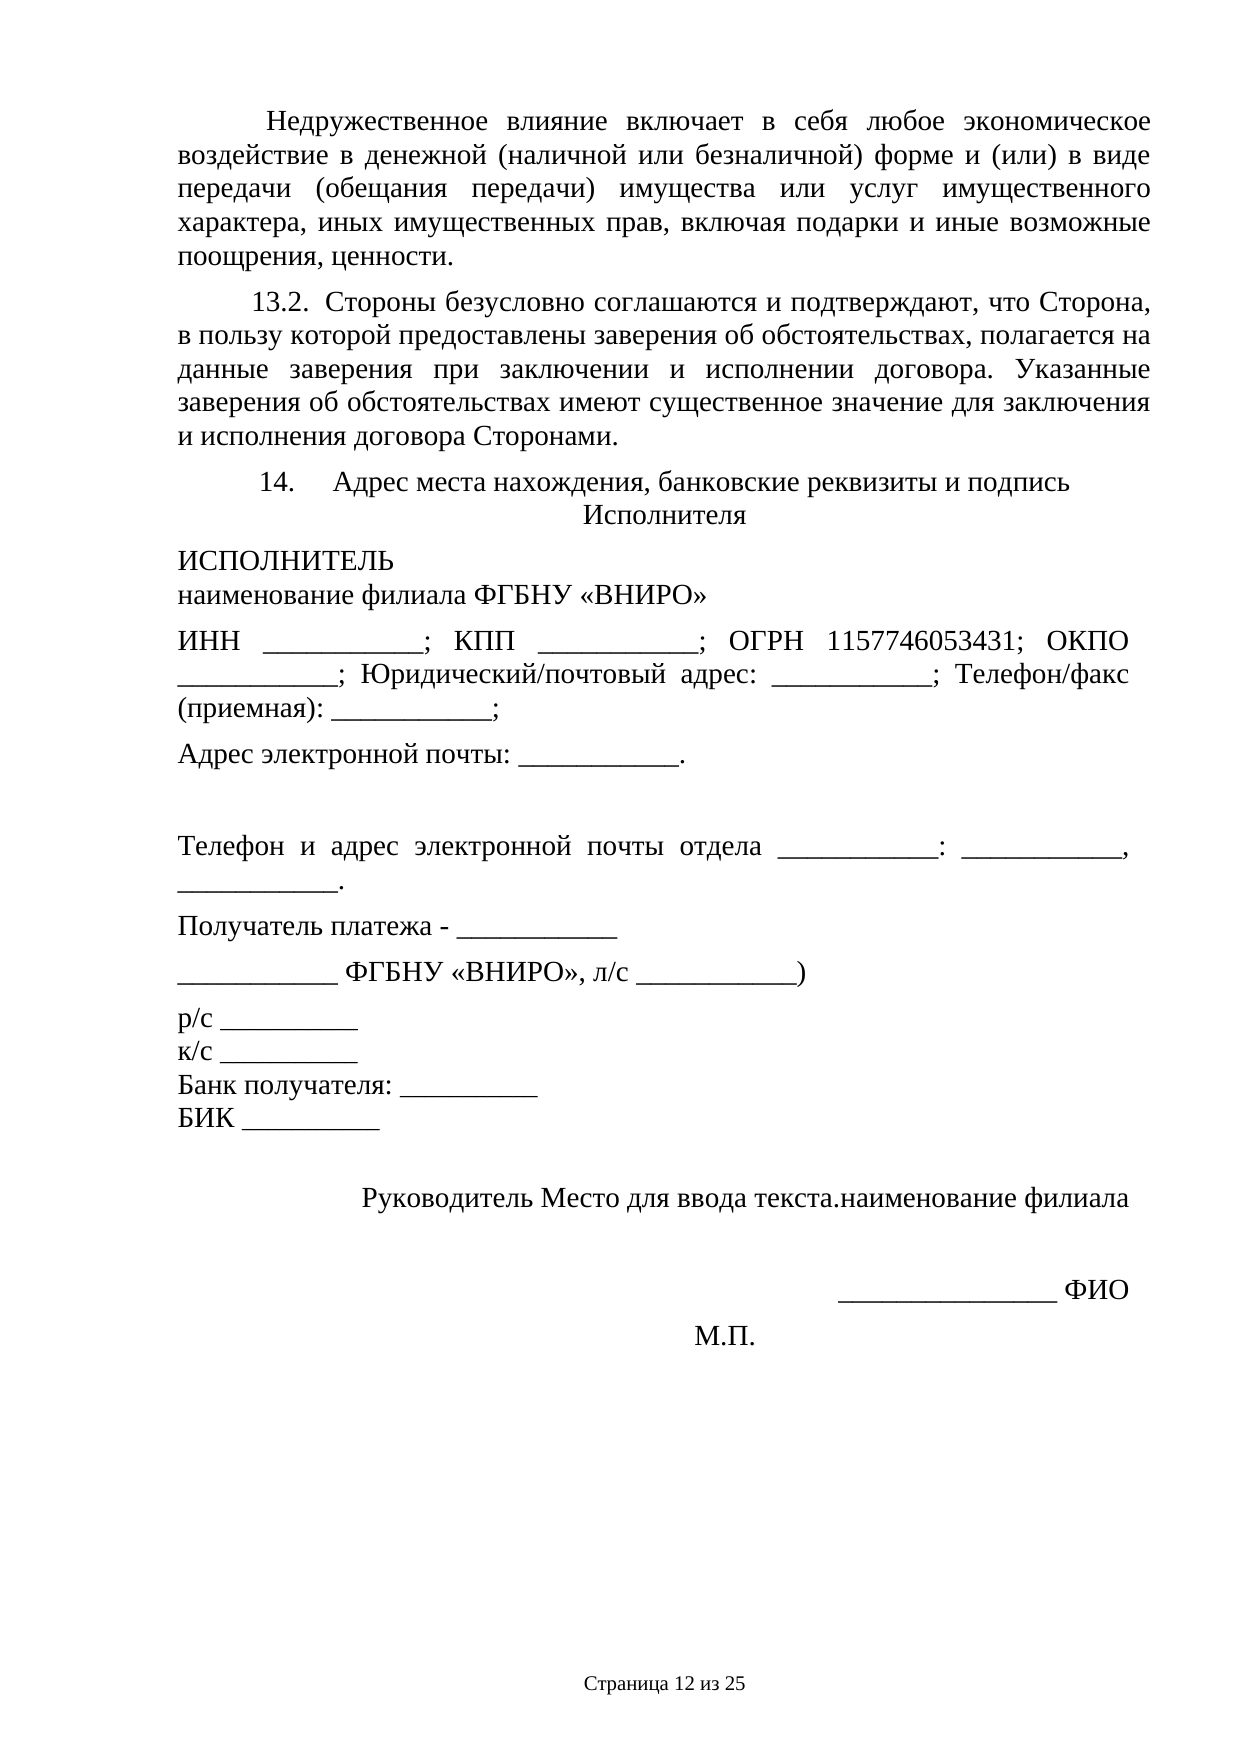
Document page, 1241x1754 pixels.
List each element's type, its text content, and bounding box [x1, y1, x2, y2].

table_cell ИНН ; КПП ; ОГРН 1157746053431; ОКПО ; Юридический/почтовый адрес: ; Телефон/факс (приемная): ; Адрес электронной почты: . Телефон и адрес электронной почты отдела : , . Получатель платежа - ФГБНУ «ВНИРО», л/с ) р/с к/с Банк получателя: БИК [166, 611, 1140, 1168]
list Стороны безусловно соглашаются и подтверждают, что Сторона, в пользу которой предоставлены заверения об обстоятельствах, полагается на данные заверения при заключении и исполнении договора. Указанные заверения об обстоятельствах имеют существенное значение для заключения и исполнения договора Сторонами. [177, 284, 1152, 451]
list Адрес места нахождения, банковские реквизиты и подпись Исполнителя [177, 464, 1152, 531]
table_cell _______________ [166, 1168, 1140, 1318]
subtitle М.П. [694, 1318, 1152, 1352]
list Недружественное влияние включает в себя любое экономическое воздействие в денежной (наличной или безналичной) форме и (или) в виде передачи (обещания передачи) имущества или услуг имущественного характера, иных имущественных прав, включая подарки и иные возможные поощрения, ценности. [177, 103, 1152, 271]
table_header ИСПОЛНИТЕЛЬ ФГБНУ «ВНИРО» [177, 544, 1152, 611]
